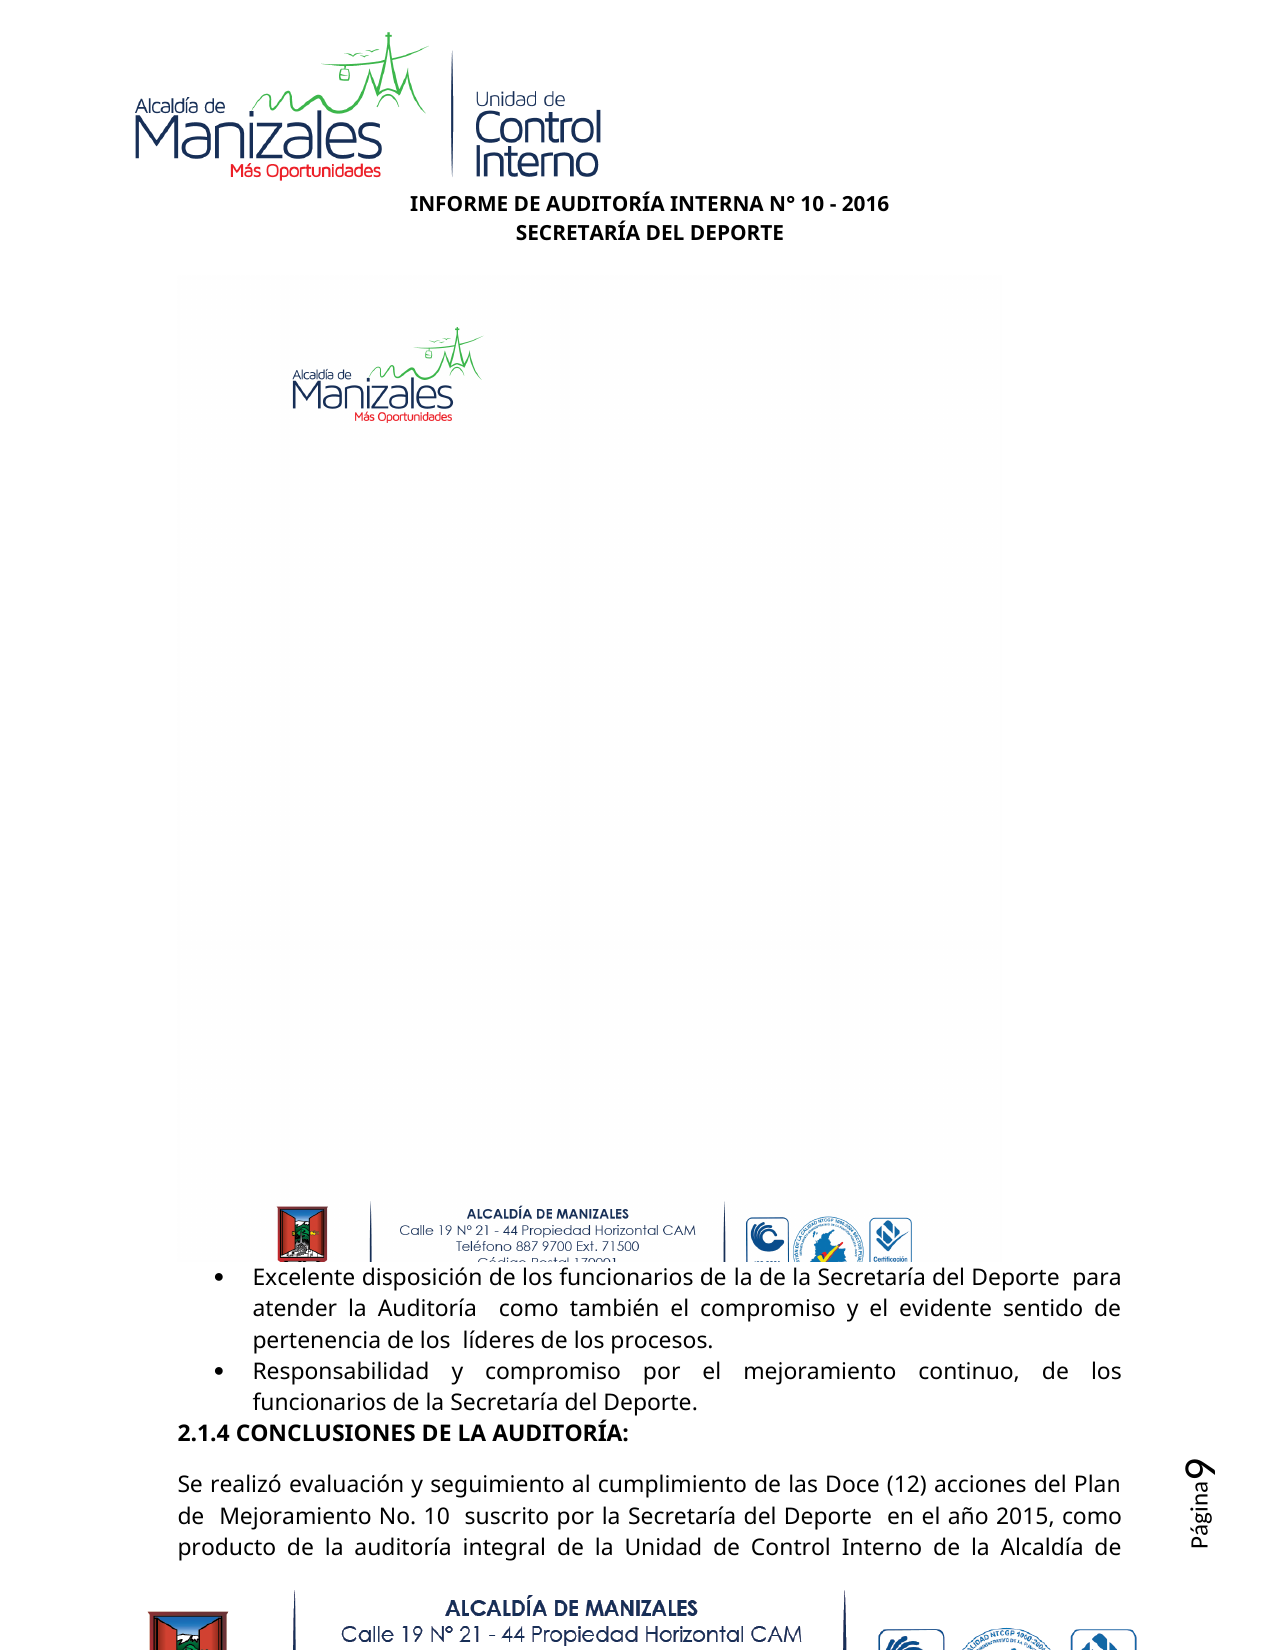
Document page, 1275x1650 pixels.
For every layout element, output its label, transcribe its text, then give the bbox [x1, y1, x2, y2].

text Se realizó evaluación y seguimiento al cumplimiento de las Doce (12) acciones del Plan de Mejoramiento No. 10 suscrito por la Secretaría del Deporte en el año 2015, como producto de la auditoría integral de la Unidad de Control Interno de la Alcaldía de Manizales, de acuerdo con el criterio de la Contraloría General Municipal, según sea el caso en términos porcentuales y el grado de avance alcanzado y evidenciado, así: [177, 1468, 1122, 1562]
text 2.1.4 CONCLUSIONES DE LA AUDITORÍA: [177, 1417, 1122, 1448]
list Excelente disposición de los funcionarios de la de la Secretaría del Deporte para atender la Auditoría como también el compromiso y el evidente sentido de pertenencia de los líderes de los procesos. [215, 1261, 1122, 1355]
picture [0, 1579, 1275, 1650]
list Responsabilidad y compromiso por el mejoramiento continuo, de los funcionarios de la Secretaría del Deporte. [215, 1355, 1122, 1417]
picture [0, 0, 1227, 1293]
